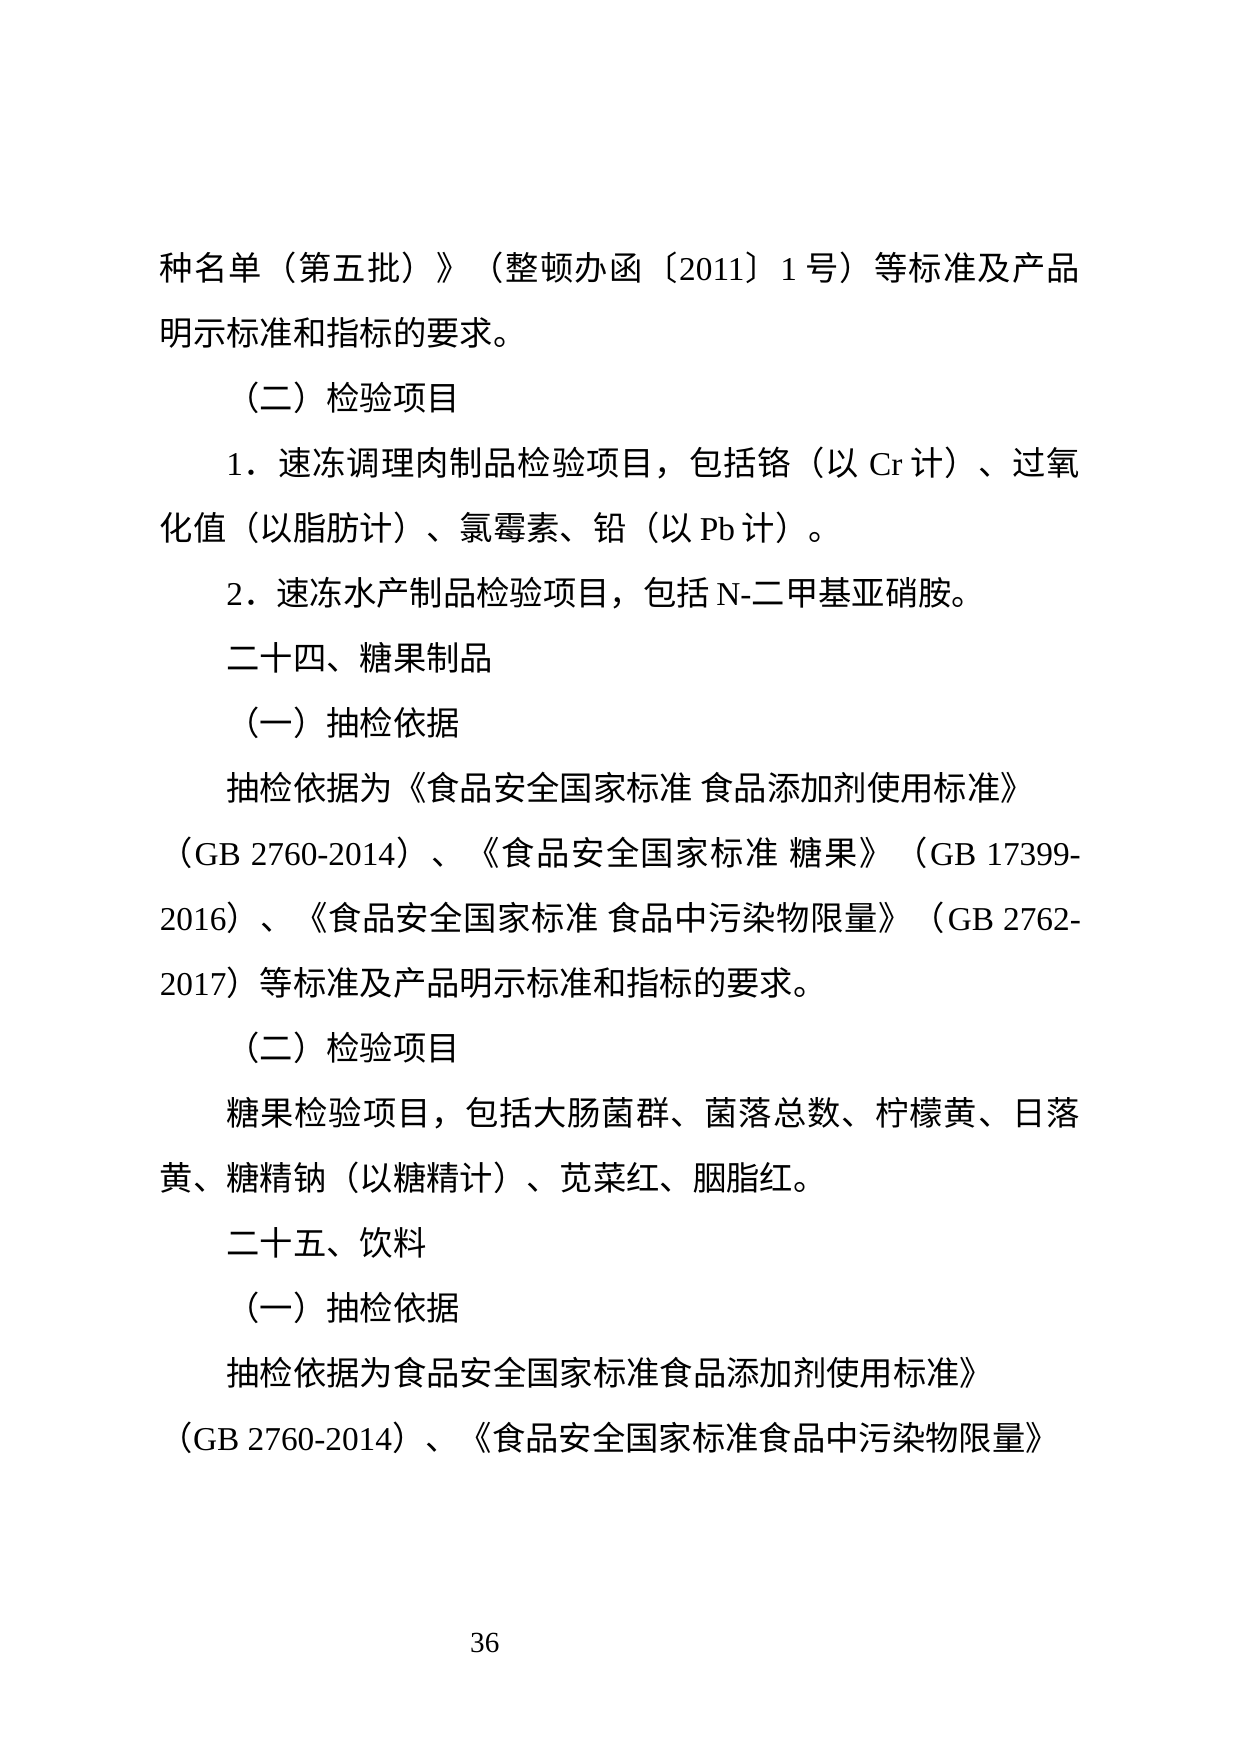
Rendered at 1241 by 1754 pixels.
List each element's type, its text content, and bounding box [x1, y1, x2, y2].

text 二十四、糖果制品 [159, 623, 1081, 688]
text 2．速冻水产制品检验项目，包括N-二甲基亚硝胺。 [159, 558, 1081, 623]
text （GB 2760-2014）、《食品安全国家标准食品中污染物限量》 [159, 1403, 1081, 1468]
text （一）抽检依据 [159, 688, 1081, 753]
text （二）检验项目 [159, 1013, 1081, 1078]
text （一）抽检依据 [159, 1273, 1081, 1338]
text （GB 2760-2014）、《食品安全国家标准 糖果》（GB 17399-2016）、《食品安全国家标准 食品中污染物限量》（GB 2762-2017）等标准及产品明示标准和指标的要求。 [159, 818, 1081, 1013]
text 二十五、饮料 [159, 1208, 1081, 1273]
text 糖果检验项目，包括大肠菌群、菌落总数、柠檬黄、日落黄、糖精钠（以糖精计）、苋菜红、胭脂红。 [159, 1078, 1081, 1208]
text 抽检依据为食品安全国家标准食品添加剂使用标准》 [159, 1338, 1081, 1403]
text 抽检依据为《食品安全国家标准 食品添加剂使用标准》 [159, 753, 1081, 818]
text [159, 233, 1081, 363]
text 1．速冻调理肉制品检验项目，包括铬（以Cr计）、过氧化值（以脂肪计）、氯霉素、铅（以Pb计）。 [159, 428, 1081, 558]
text （二）检验项目 [159, 363, 1081, 428]
